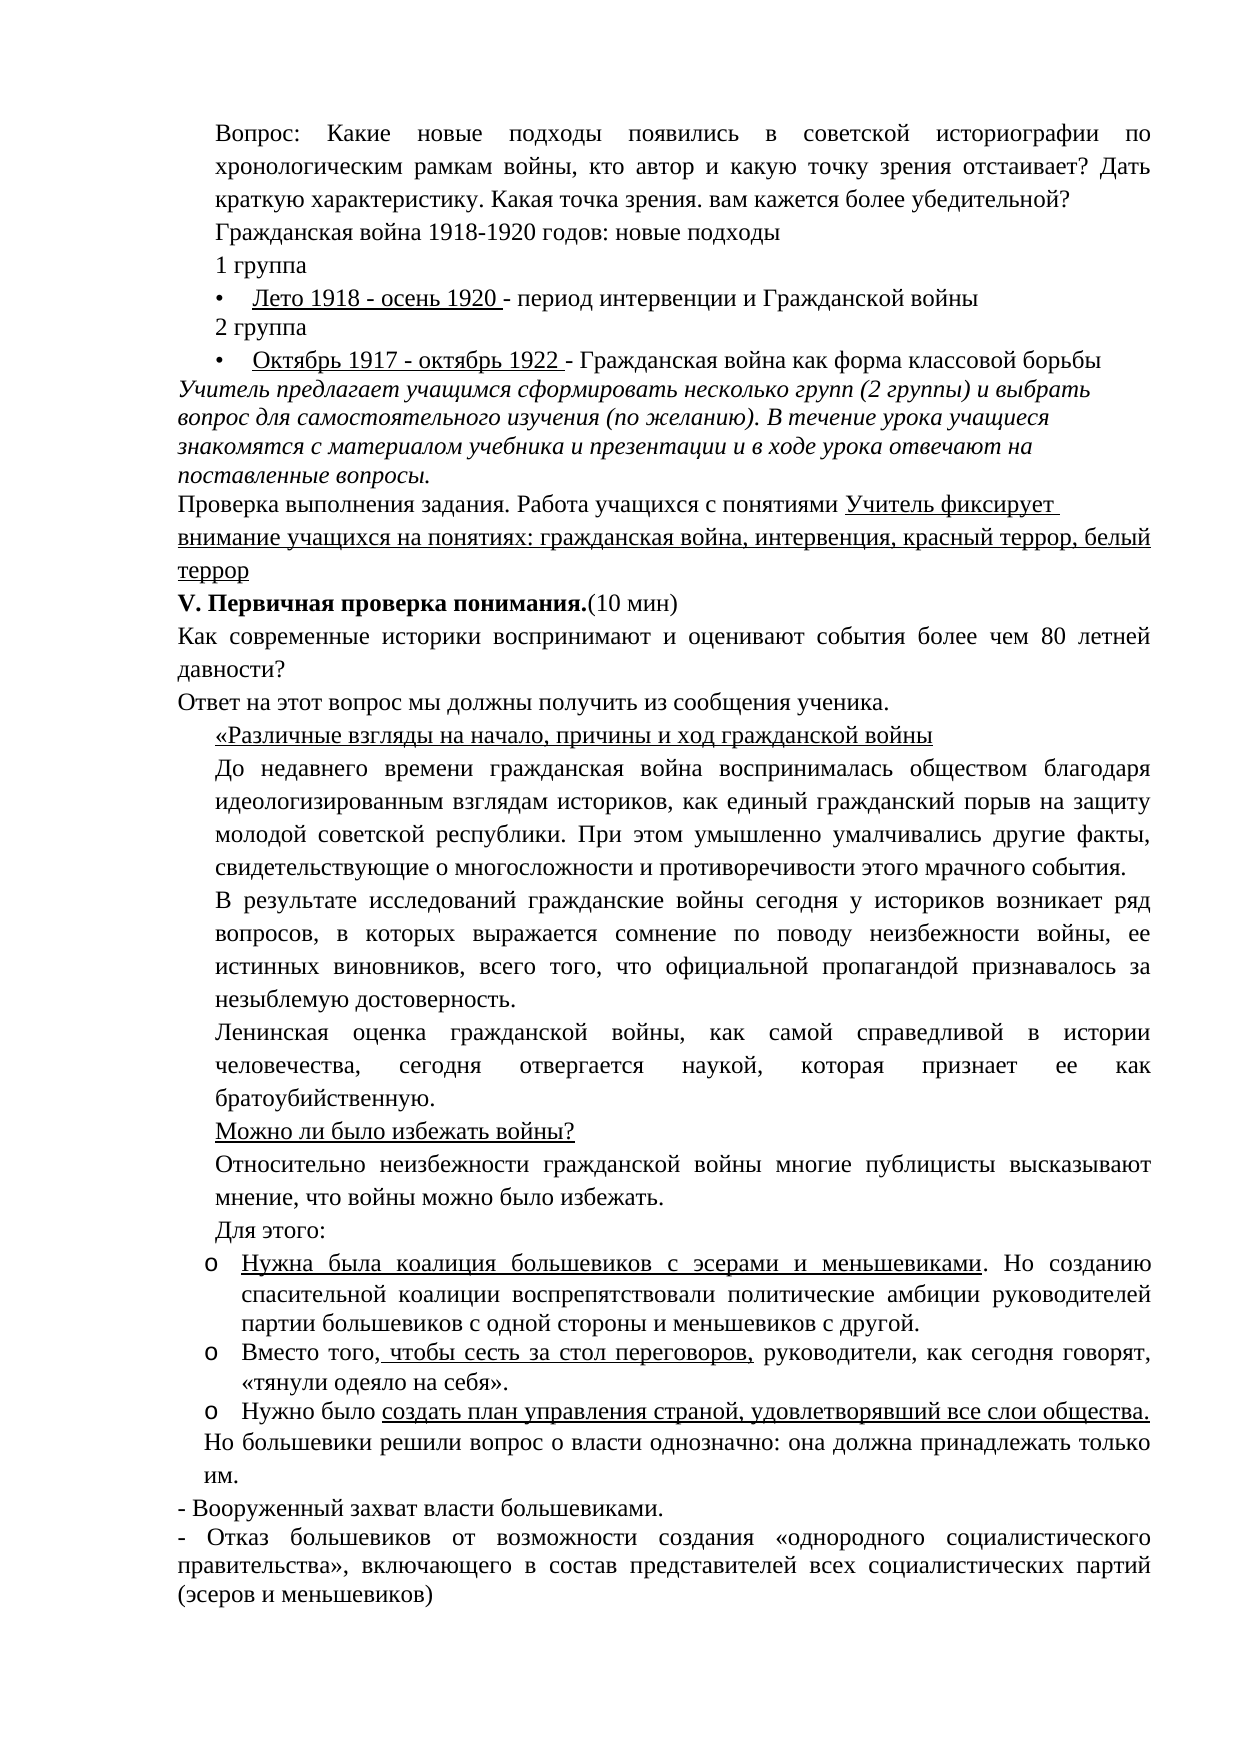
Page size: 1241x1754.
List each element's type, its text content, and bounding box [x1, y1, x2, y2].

list Вместо того, чтобы сесть за стол переговоров, руководители, как сегодня говорят, «тянули одеяло на себя». [203, 1337, 1152, 1396]
text 2 группа [215, 312, 1152, 341]
text Можно ли было избежать войны? [215, 1116, 1152, 1145]
text В результате исследований гражданские войны сегодня у историков возникает ряд вопросов, в которых выражается сомнение по поводу неизбежности войны, ее истинных виновников, всего того, что официальной пропагандой признавалось за незыблемую достоверность. [215, 885, 1152, 1013]
text До недавнего времени гражданская война воспринималась обществом благодаря идеологизированным взглядам историков, как единый гражданский порыв на защиту молодой советской республики. При этом умышленно умалчивались другие факты, свидетельствующие о многосложности и противоречивости этого мрачного события. [215, 753, 1152, 881]
text Ответ на этот вопрос мы должны получить из сообщения ученика. [177, 687, 1152, 716]
list Октябрь 1917 - октябрь 1922 - Гражданская война как форма классовой борьбы [215, 345, 1152, 374]
text Проверка выполнения задания. Работа учащихся с понятиями Учитель фиксирует внимание учащихся на понятиях: гражданская война, интервенция, красный террор, белый террор [177, 489, 1152, 583]
text - Отказ большевиков от возможности создания «однородного социалистического правительства», включающего в состав представителей всех социалистических партий (эсеров и меньшевиков) [177, 1522, 1152, 1608]
text «Различные взгляды на начало, причины и ход гражданской войны [215, 720, 1152, 749]
text Относительно неизбежности гражданской войны многие публицисты высказывают мнение, что войны можно было избежать. [215, 1149, 1152, 1211]
text 1 группа [215, 250, 1152, 279]
list Нужна была коалиция большевиков с эсерами и меньшевиками. Но созданию спасительной коалиции воспрепятствовали политические амбиции руководителей партии большевиков с одной стороны и меньшевиков с другой. [203, 1248, 1152, 1337]
text Гражданская война 1918-1920 годов: новые подходы [215, 217, 1152, 246]
list Нужно было создать план управления страной, удовлетворявший все слои общества. [203, 1396, 1152, 1427]
list Лето 1918 - осень 1920 - период интервенции и Гражданской войны [215, 283, 1152, 312]
text Вопрос: Какие новые подходы появились в советской историографии по хронологическим рамкам войны, кто автор и какую точку зрения отстаивает? Дать краткую характеристику. Какая точка зрения. вам кажется более убедительной? [215, 118, 1152, 213]
text Как современные историки воспринимают и оценивают события более чем 80 летней давности? [177, 621, 1152, 683]
text V. Первичная проверка понимания.(10 мин) [177, 588, 1152, 617]
text Но большевики решили вопрос о власти однозначно: она должна принадлежать только им. [203, 1427, 1152, 1489]
text - Вооруженный захват власти большевиками. [177, 1493, 1152, 1522]
text Для этого: [215, 1215, 1152, 1244]
text Учитель предлагает учащимся сформировать несколько групп (2 группы) и выбрать вопрос для самостоятельного изучения (по желанию). В течение урока учащиеся знакомятся с материалом учебника и презентации и в ходе урока отвечают на поставленные вопросы. [177, 374, 1152, 489]
text Ленинская оценка гражданской войны, как самой справедливой в истории человечества, сегодня отвергается наукой, которая признает ее как братоубийственную. [215, 1017, 1152, 1112]
